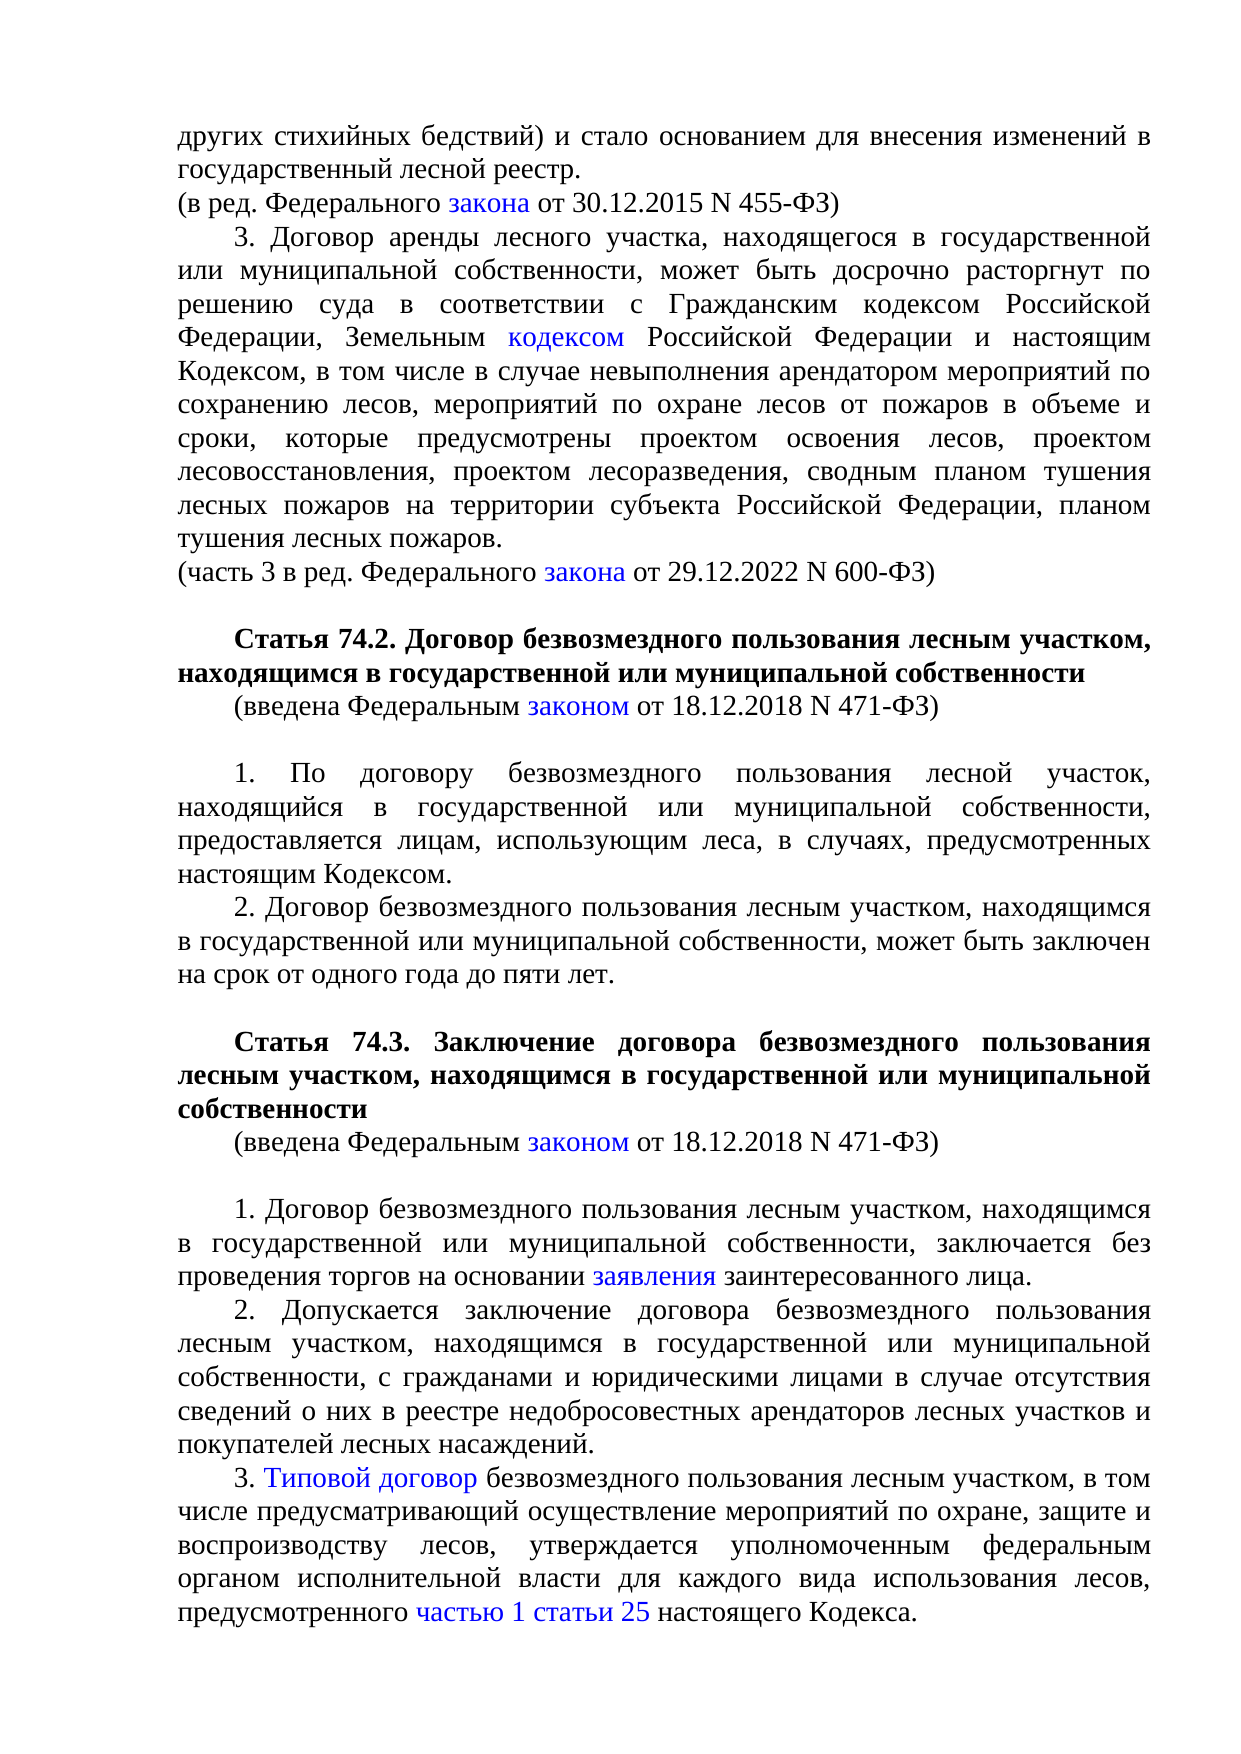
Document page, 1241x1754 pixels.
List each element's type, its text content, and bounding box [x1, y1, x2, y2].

text (введена Федеральным законом от 18.12.2018 N 471-ФЗ) [177, 688, 1152, 722]
text 2. Допускается заключение договора безвозмездного пользования лесным участком, находящимся в государственной или муниципальной собственности, с гражданами и юридическими лицами в случае отсутствия сведений о них в реестре недобросовестных арендаторов лесных участков и покупателей лесных насаждений. [177, 1292, 1152, 1460]
title Статья 74.3. Заключение договора безвозмездного пользования лесным участком, находящимся в государственной или муниципальной собственности [177, 1024, 1152, 1124]
text (часть 3 в ред. Федерального закона от 29.12.2022 N 600-ФЗ) [177, 554, 1152, 588]
text (в ред. Федерального закона от 30.12.2015 N 455-ФЗ) [177, 185, 1152, 219]
text 1. Договор безвозмездного пользования лесным участком, находящимся в государственной или муниципальной собственности, заключается без проведения торгов на основании заявления заинтересованного лица. [177, 1191, 1152, 1292]
text 3. Типовой договор безвозмездного пользования лесным участком, в том числе предусматривающий осуществление мероприятий по охране, защите и воспроизводству лесов, утверждается уполномоченным федеральным органом исполнительной власти для каждого вида использования лесов, предусмотренного частью 1 статьи 25 настоящего Кодекса. [177, 1460, 1152, 1627]
text 3. Договор аренды лесного участка, находящегося в государственной или муниципальной собственности, может быть досрочно расторгнут по решению суда в соответствии с Гражданским кодексом Российской Федерации, Земельным кодексом Российской Федерации и настоящим Кодексом, в том числе в случае невыполнения арендатором мероприятий по сохранению лесов, мероприятий по охране лесов от пожаров в объеме и сроки, которые предусмотрены проектом освоения лесов, проектом лесовосстановления, проектом лесоразведения, сводным планом тушения лесных пожаров на территории субъекта Российской Федерации, планом тушения лесных пожаров. [177, 219, 1152, 554]
text (введена Федеральным законом от 18.12.2018 N 471-ФЗ) [177, 1124, 1152, 1158]
title Статья 74.2. Договор безвозмездного пользования лесным участком, находящимся в государственной или муниципальной собственности [177, 621, 1152, 688]
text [177, 118, 1152, 185]
text 2. Договор безвозмездного пользования лесным участком, находящимся в государственной или муниципальной собственности, может быть заключен на срок от одного года до пяти лет. [177, 889, 1152, 990]
text 1. По договору безвозмездного пользования лесной участок, находящийся в государственной или муниципальной собственности, предоставляется лицам, использующим леса, в случаях, предусмотренных настоящим Кодексом. [177, 755, 1152, 889]
